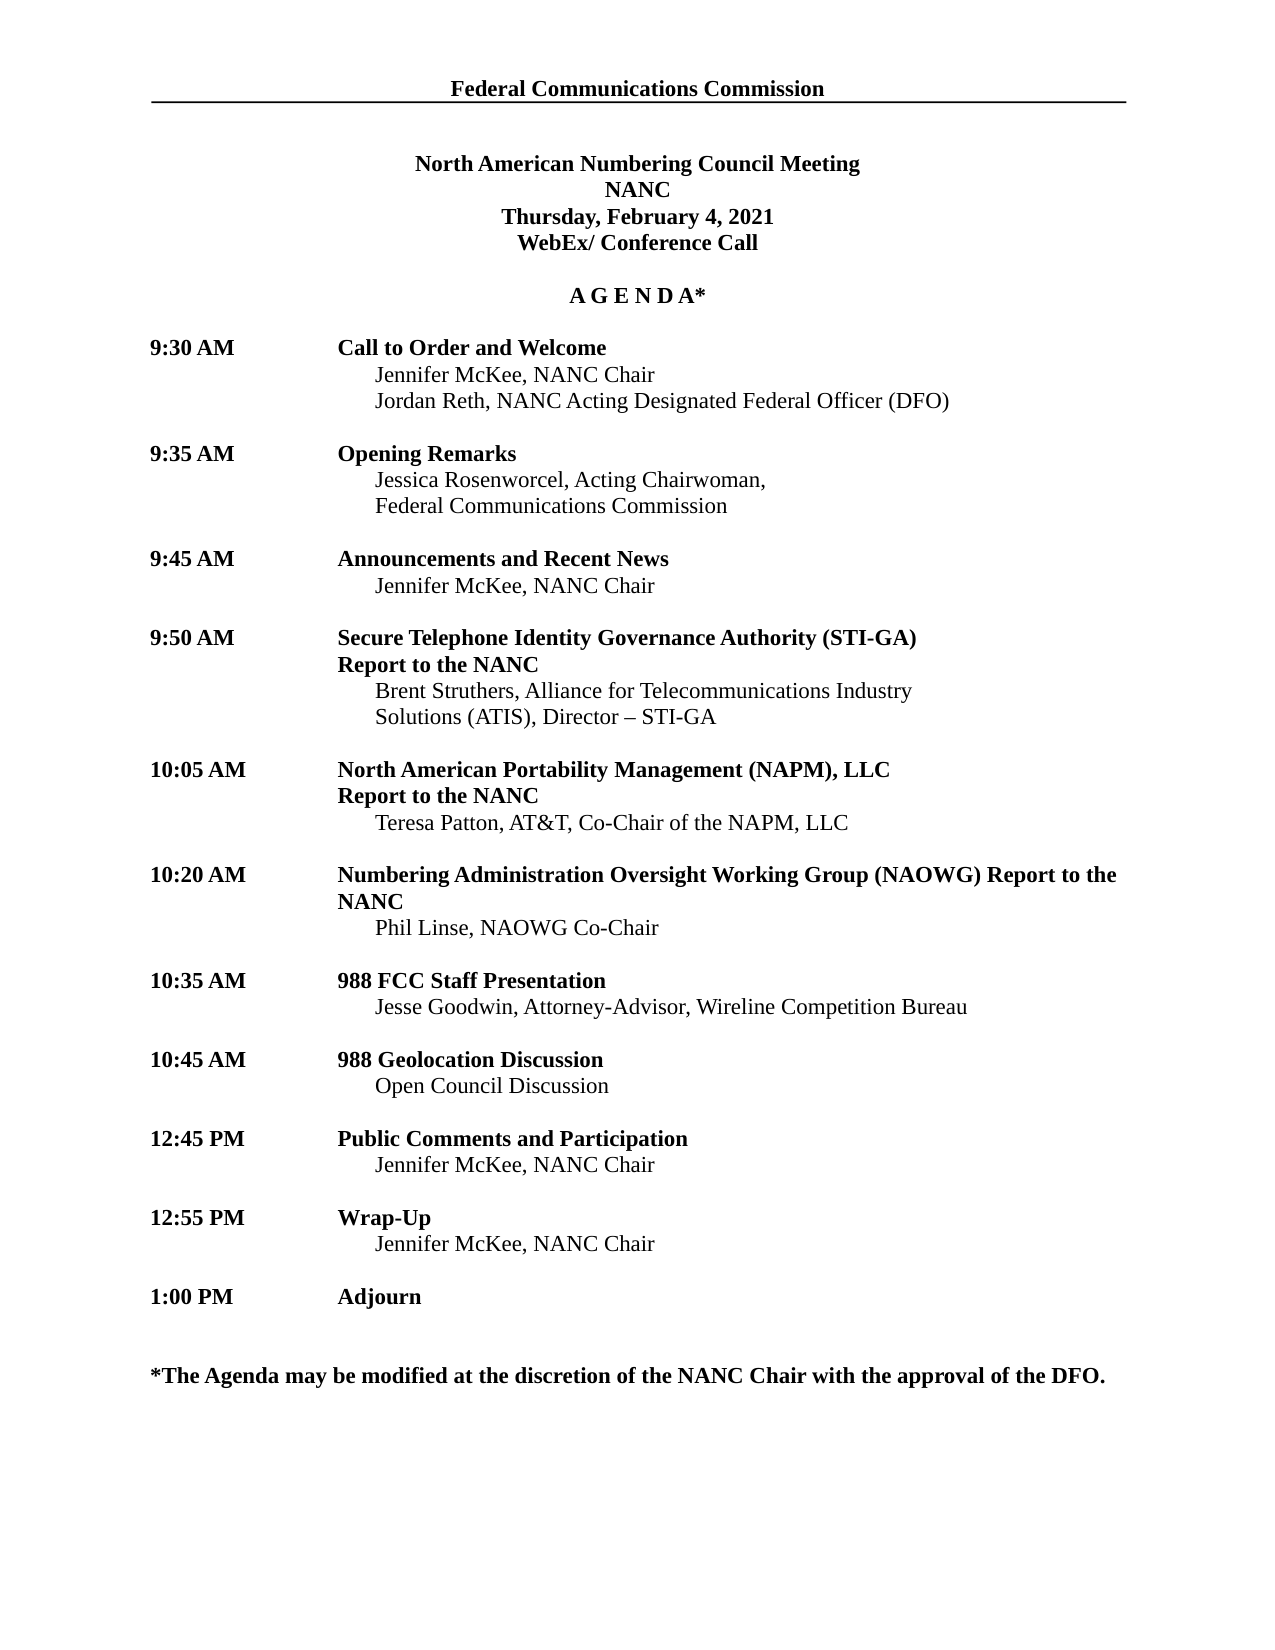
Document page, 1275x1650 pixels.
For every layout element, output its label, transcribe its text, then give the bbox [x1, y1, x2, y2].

text Thursday, February 4, 2021 [150, 203, 1125, 229]
text 10:05 AM North American Portability Management (NAPM), LLC [150, 756, 1125, 782]
text 9:45 AM Announcements and Recent News [150, 545, 1125, 572]
text Jennifer McKee, NANC Chair [150, 361, 1125, 387]
text 1:00 PM Adjourn [150, 1283, 1125, 1309]
text 9:30 AM Call to Order and Welcome [150, 334, 1125, 361]
text Federal Communications Commission [337, 493, 1125, 519]
text Jennifer McKee, NANC Chair [150, 572, 1125, 598]
text Open Council Discussion [150, 1072, 1125, 1099]
text Phil Linse, NAOWG Co-Chair [150, 914, 1125, 941]
text *The Agenda may be modified at the discretion of the NANC Chair with the approval of the DFO. [150, 1362, 1125, 1389]
text 10:45 AM 988 Geolocation Discussion [150, 1046, 1125, 1072]
text NANC [150, 176, 1125, 203]
text Teresa Patton, AT&T, Co-Chair of the NAPM, LLC [150, 809, 1125, 835]
text North American Numbering Council Meeting [150, 150, 1125, 176]
text WebEx/ Conference Call [150, 229, 1125, 255]
text Report to the NANC [150, 782, 1125, 809]
text Jessica Rosenworcel, Acting Chairwoman, [337, 466, 1125, 493]
text Jordan Reth, NANC Acting Designated Federal Officer (DFO) [150, 387, 1125, 413]
text 12:55 PM Wrap-Up [150, 1204, 1125, 1231]
text Report to the NANC [150, 651, 1125, 677]
text A G E N D A* [150, 282, 1125, 308]
text Jennifer McKee, NANC Chair [150, 1151, 1125, 1178]
text Solutions (ATIS), Director – STI-GA [150, 703, 1125, 730]
text Brent Struthers, Alliance for Telecommunications Industry [150, 677, 1125, 703]
text 10:35 AM 988 FCC Staff Presentation [150, 967, 1125, 993]
text 12:45 PM Public Comments and Participation [150, 1125, 1125, 1151]
text Jennifer McKee, NANC Chair [150, 1231, 1125, 1257]
text 10:20 AM Numbering Administration Oversight Working Group (NAOWG) Report to the NANC [150, 862, 1125, 914]
text 9:35 AM Opening Remarks [150, 440, 1125, 466]
text Jesse Goodwin, Attorney-Advisor, Wireline Competition Bureau [150, 993, 1125, 1020]
text 9:50 AM Secure Telephone Identity Governance Authority (STI-GA) [150, 624, 1125, 651]
